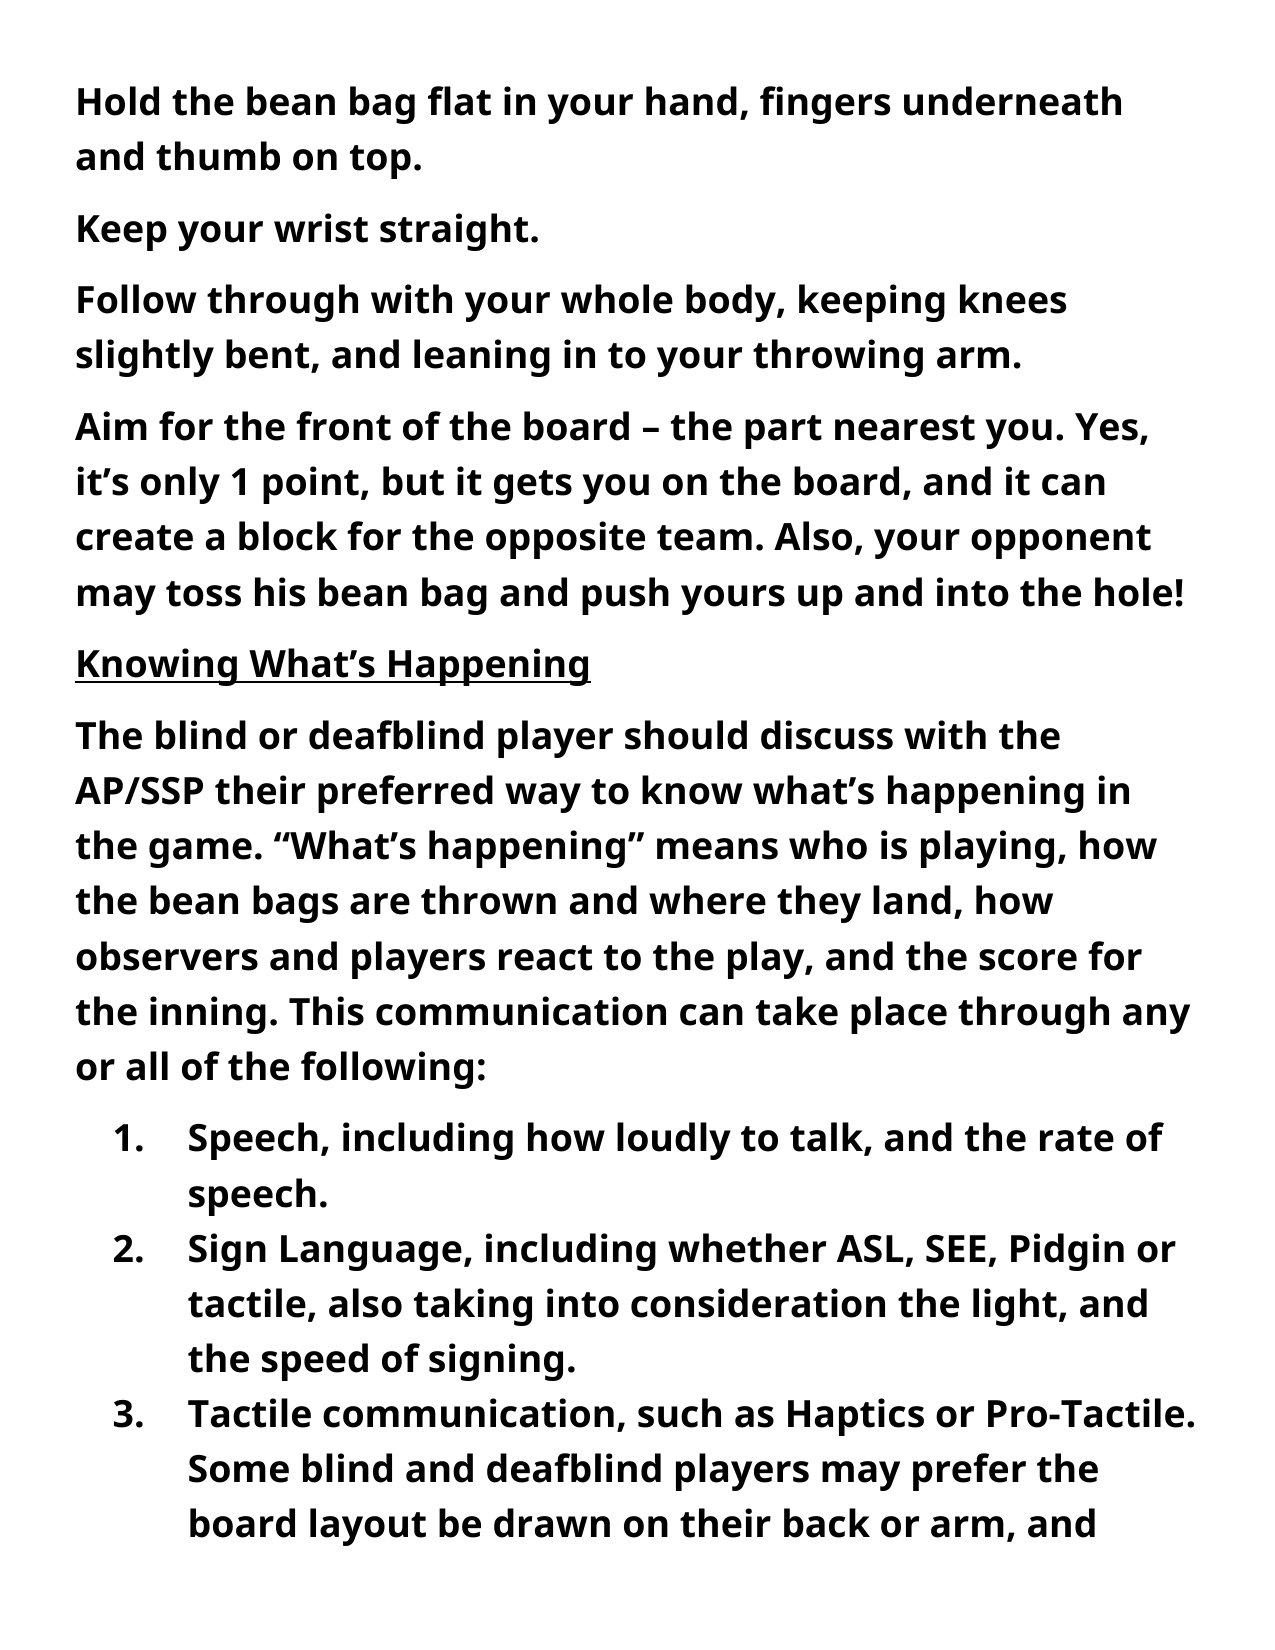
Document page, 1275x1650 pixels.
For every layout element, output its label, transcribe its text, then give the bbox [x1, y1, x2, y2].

list Speech, including how loudly to talk, and the rate of speech. [112, 1112, 1200, 1218]
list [112, 1387, 1200, 1548]
text Hold the bean bag flat in your hand, fingers underneath and thumb on top. [75, 75, 1200, 181]
text Keep your wrist straight. [75, 202, 1200, 253]
text Follow through with your whole body, keeping knees slightly bent, and leaning in to your throwing arm. [75, 274, 1200, 380]
list Sign Language, including whether ASL, SEE, Pidgin or tactile, also taking into consideration the light, and the speed of signing. [112, 1222, 1200, 1383]
text The blind or deafblind player should discuss with the AP/SSP their preferred way to know what’s happening in the game. “What’s happening” means who is playing, how the bean bags are thrown and where they land, how observers and players react to the play, and the score for the inning. This communication can take place through any or all of the following: [75, 709, 1200, 1091]
text Aim for the front of the board – the part nearest you. Yes, it’s only 1 point, but it gets you on the board, and it can create a block for the opposite team. Also, your opponent may toss his bean bag and push yours up and into the hole! [75, 401, 1200, 617]
text Knowing What’s Happening [75, 638, 1200, 689]
